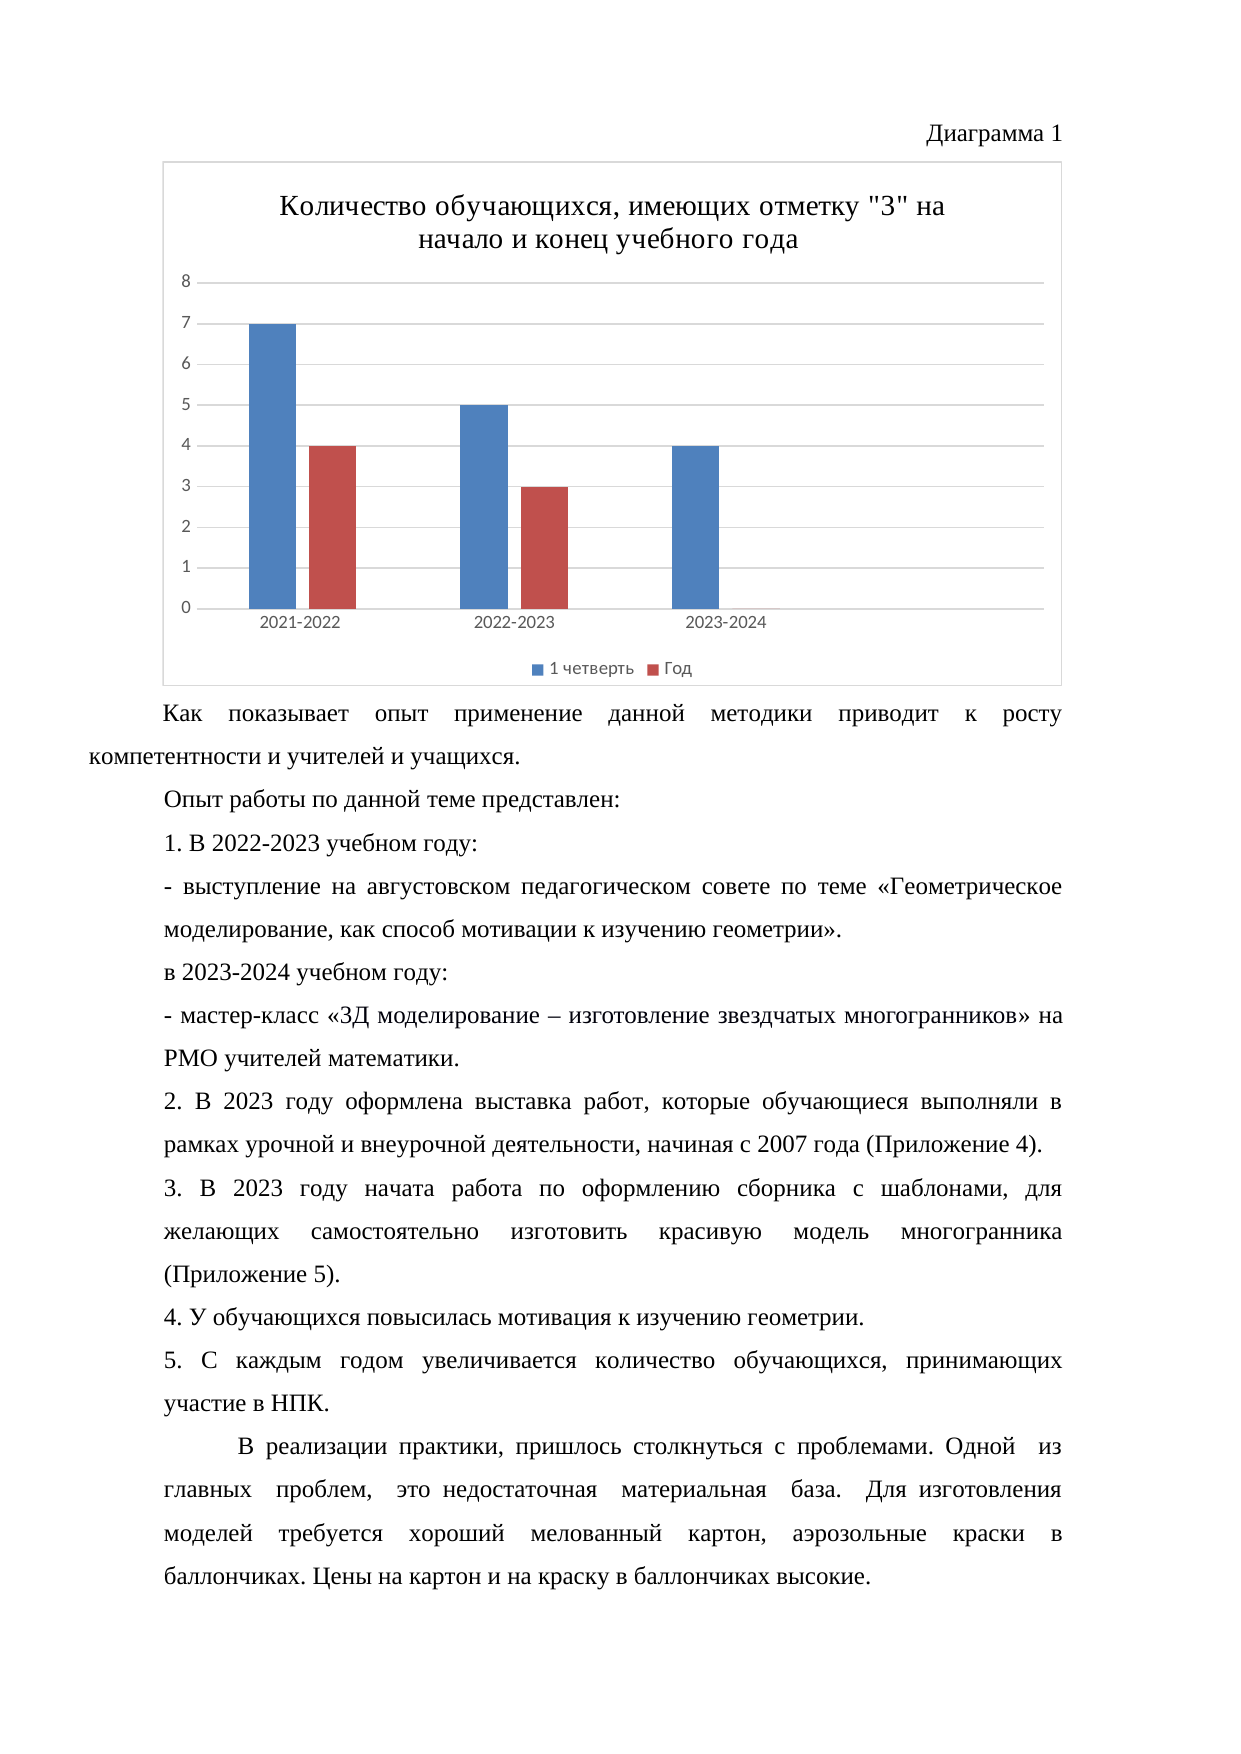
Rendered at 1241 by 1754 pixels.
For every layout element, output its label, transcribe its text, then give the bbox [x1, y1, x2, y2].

text Как показывает опыт применение данной методики приводит к росту компетентности и учителей и учащихся. [89, 698, 1063, 770]
list 4. У обучающихся повысилась мотивация к изучению геометрии. [164, 1302, 1063, 1331]
list В реализации практики, пришлось столкнуться с проблемами. Одной из главных проблем, это недостаточная материальная база. Для изготовления моделей требуется хороший мелованный картон, аэрозольные краски в баллончиках. Цены на картон и на краску в баллончиках высокие. [164, 1431, 1063, 1589]
list 5. С каждым годом увеличивается количество обучающихся, принимающих участие в НПК. [164, 1345, 1063, 1417]
list 1. В 2022-2023 учебном году: [164, 828, 1063, 856]
list Опыт работы по данной теме представлен: [164, 784, 1063, 813]
list 2. В 2023 году оформлена выставка работ, которые обучающиеся выполняли в рамках урочной и внеурочной деятельности, начиная с 2007 года (Приложение 4). [164, 1086, 1063, 1158]
text Диаграмма 1 [89, 118, 1063, 147]
list 3. В 2023 году начата работа по оформлению сборника с шаблонами, для желающих самостоятельно изготовить красивую модель многогранника (Приложение 5). [164, 1173, 1063, 1288]
list - мастер-класс «3Д моделирование – изготовление звездчатых многогранников» на РМО учителей математики. [164, 1000, 1063, 1072]
list в 2023-2024 учебном году: [164, 957, 1063, 986]
list - выступление на августовском педагогическом совете по теме «Геометрическое моделирование, как способ мотивации к изучению геометрии». [164, 871, 1063, 943]
